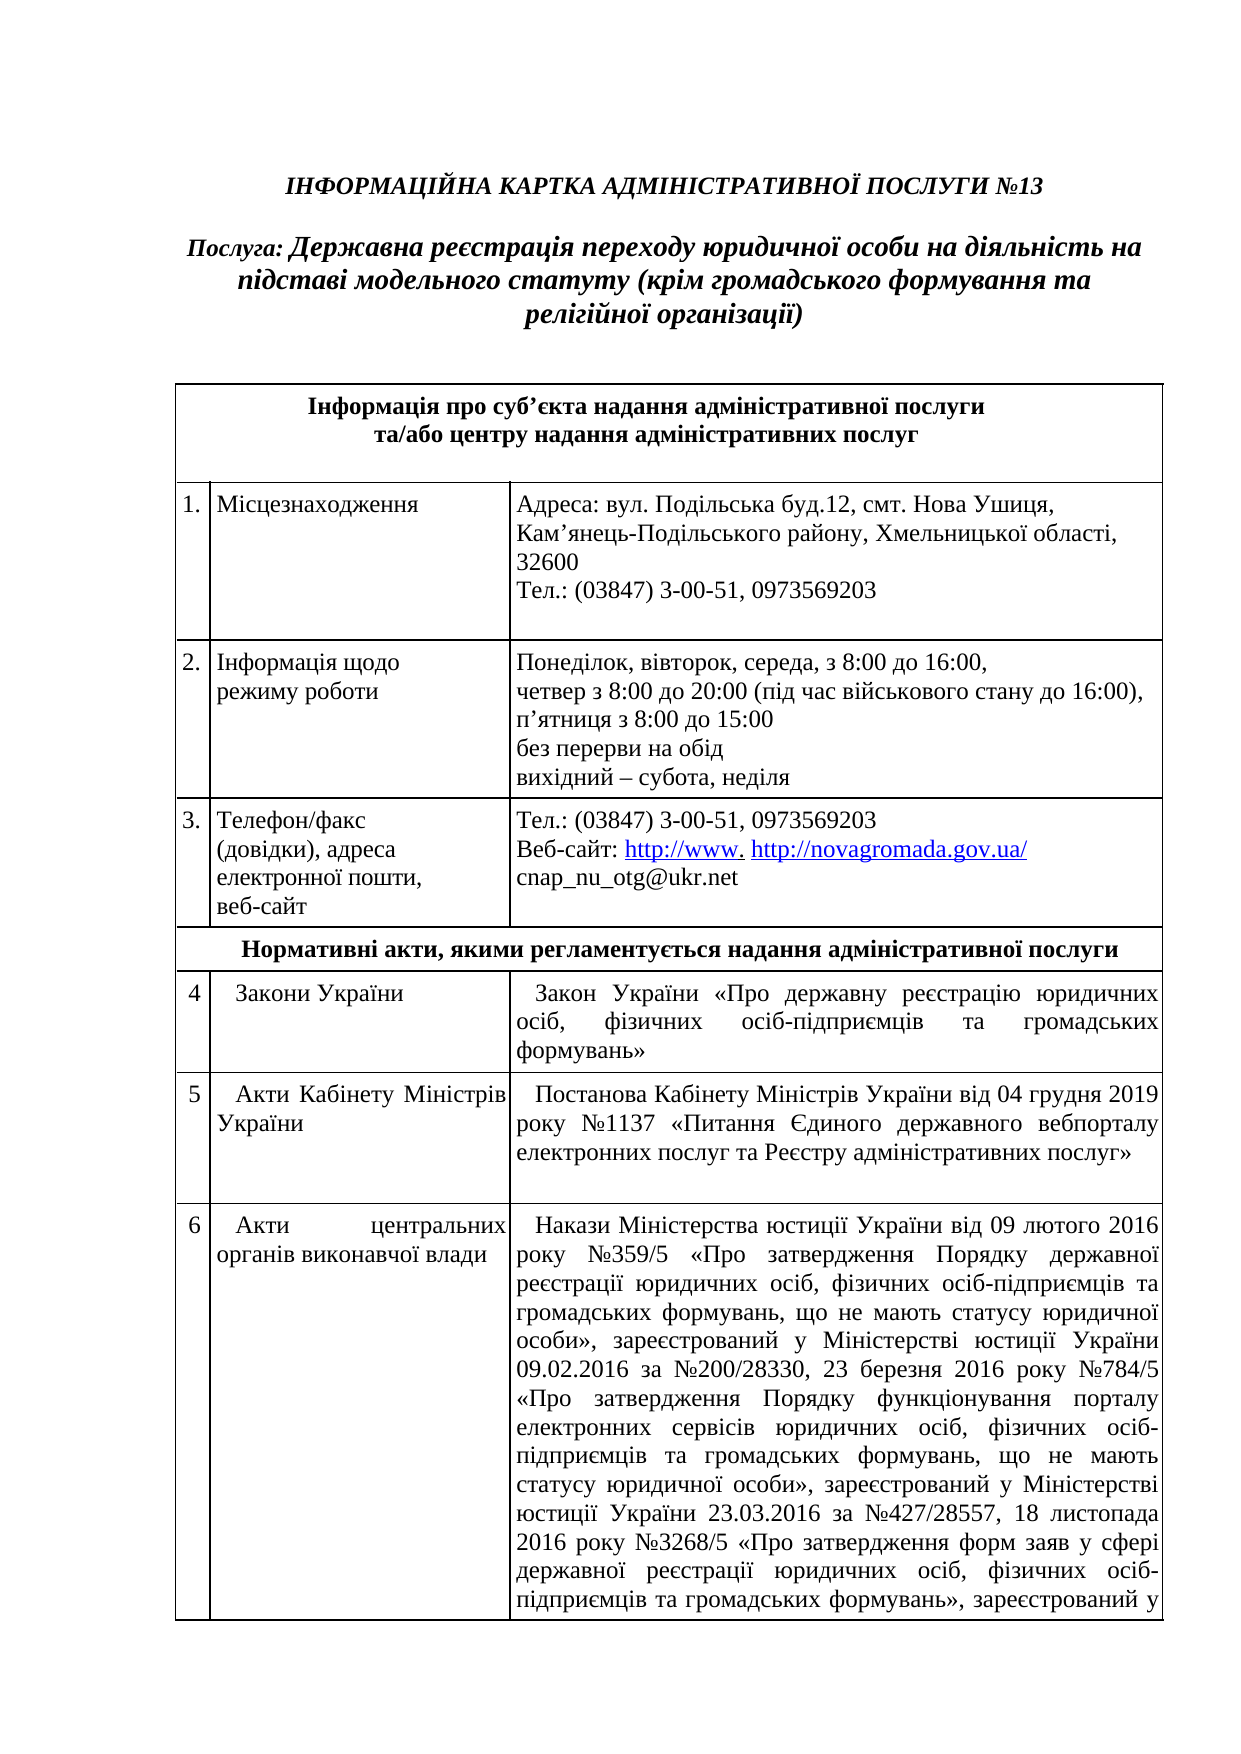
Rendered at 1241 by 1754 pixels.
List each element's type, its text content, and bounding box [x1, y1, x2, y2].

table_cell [211, 1204, 509, 1619]
table_cell Адреса: вул. Подільська буд.12, смт. Нова Ушиця, Кам’янець-Подільського району, Хмельницької області, 32600 Тел.: (03847) 3-00-51, 0973569203 [511, 483, 1162, 639]
table_cell 5 [176, 1073, 209, 1203]
text Послуга: Державна реєстрація переходу юридичної особи на діяльність на підставі модельного статуту (крім громадського формування та релігійної організації) [804, 229, 1152, 329]
table_cell Понеділок, вівторок, середа, з 8:00 до 16:00, четвер з 8:00 до 20:00 (під час військового стану до 16:00), п’ятниця з 8:00 до 15:00 без перерви на обід вихідний – субота, неділя [511, 641, 1162, 797]
table_cell 1. [176, 483, 209, 639]
table_cell 4 [176, 971, 209, 1071]
table_cell 2. [176, 640, 209, 797]
table_cell Тел.: (03847) 3-00-51, 0973569203 Веб-сайт: http://www. http://novagromada.gov.ua/ cnap_nu_otg@ukr.net [511, 799, 1162, 926]
table_header Інформація про суб’єкта надання адміністративної послуги та/або центру надання адміністративних послуг [176, 385, 1162, 481]
text Послуга: Державна реєстрація переходу юридичної особи на діяльність на підставі модельного статуту (крім громадського формування та релігійної організації) [177, 229, 525, 329]
table_cell Місцезнаходження [211, 483, 509, 639]
text ІНФОРМАЦІЙНА КАРТКА АДМІНІСТРАТИВНОЇ ПОСЛУГИ №13 [177, 171, 1152, 200]
table_cell Постанова Кабінету Міністрів України від 04 грудня 2019 року №1137 «Питання Єдиного державного вебпорталу електронних послуг та Реєстру адміністративних послуг» [511, 1073, 1162, 1203]
table_cell Телефон/факс (довідки), адреса електронної пошти, веб-сайт [211, 799, 509, 926]
table_cell Інформація щодо режиму роботи [211, 641, 509, 797]
table_cell Нормативні акти, якими регламентується надання адміністративної послуги [176, 927, 1162, 970]
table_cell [511, 1204, 1162, 1619]
table_cell Закони України [211, 972, 509, 1071]
table_cell 3. [176, 798, 209, 926]
table_cell Закон України «Про державну реєстрацію юридичних осіб, фізичних осіб-підприємців та громадських формувань» [511, 972, 1162, 1071]
table_cell Акти Кабінету Міністрів України [211, 1073, 509, 1203]
table_cell 6 [176, 1204, 209, 1619]
